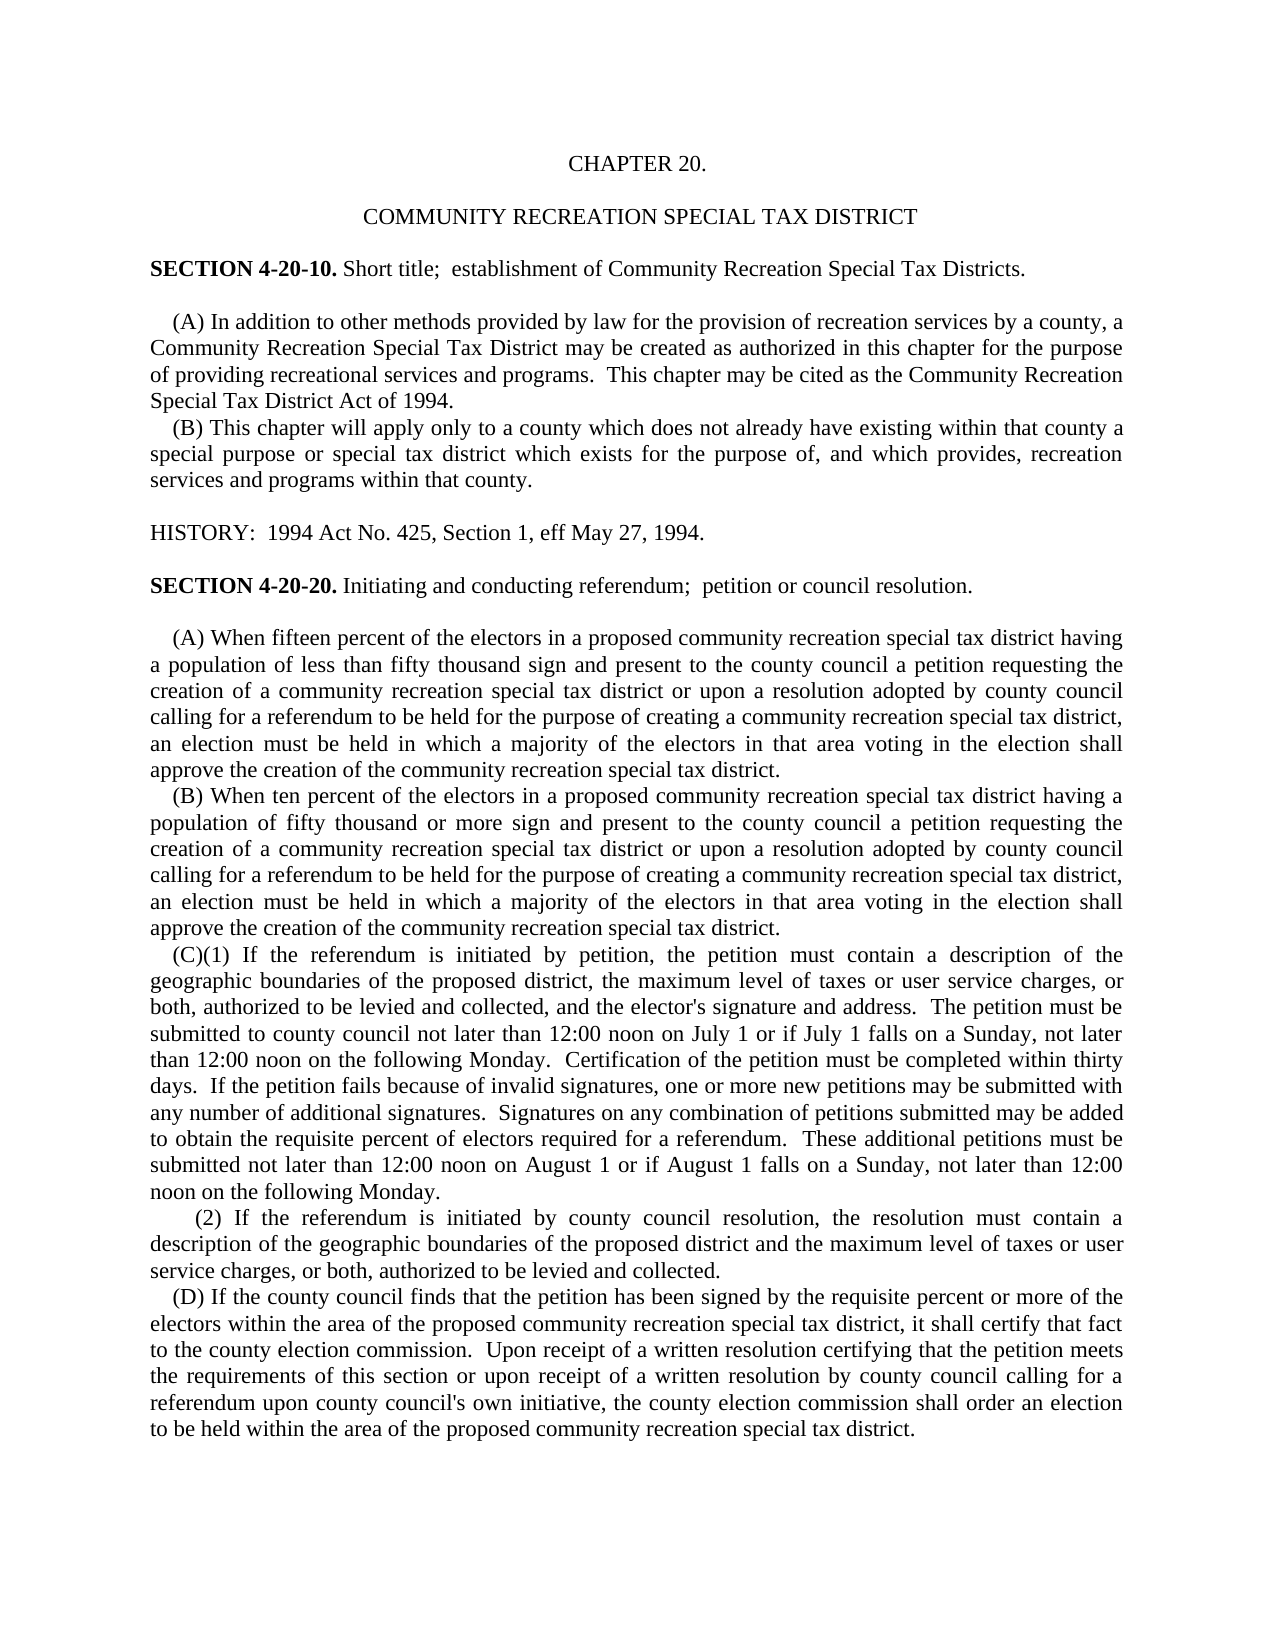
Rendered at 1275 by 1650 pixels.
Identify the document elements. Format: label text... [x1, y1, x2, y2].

text (C)(1) If the referendum is initiated by petition, the petition must contain a description of the geographic boundaries of the proposed district, the maximum level of taxes or user service charges, or both, authorized to be levied and collected, and the elector's signature and address. The petition must be submitted to county council not later than 12:00 noon on July 1 or if July 1 falls on a Sunday, not later than 12:00 noon on the following Monday. Certification of the petition must be completed within thirty days. If the petition fails because of invalid signatures, one or more new petitions may be submitted with any number of additional signatures. Signatures on any combination of petitions submitted may be added to obtain the requisite percent of electors required for a referendum. These additional petitions must be submitted not later than 12:00 noon on August 1 or if August 1 falls on a Sunday, not later than 12:00 noon on the following Monday. [150, 941, 1125, 1204]
text (2) If the referendum is initiated by county council resolution, the resolution must contain a description of the geographic boundaries of the proposed district and the maximum level of taxes or user service charges, or both, authorized to be levied and collected. [150, 1204, 1125, 1283]
text (D) If the county council finds that the petition has been signed by the requisite percent or more of the electors within the area of the proposed community recreation special tax district, it shall certify that fact to the county election commission. Upon receipt of a written resolution certifying that the petition meets the requirements of this section or upon receipt of a written resolution by county council calling for a referendum upon county council's own initiative, the county election commission shall order an election to be held within the area of the proposed community recreation special tax district. [150, 1283, 1125, 1441]
text (A) When fifteen percent of the electors in a proposed community recreation special tax district having a population of less than fifty thousand sign and present to the county council a petition requesting the creation of a community recreation special tax district or upon a resolution adopted by county council calling for a referendum to be held for the purpose of creating a community recreation special tax district, an election must be held in which a majority of the electors in that area voting in the election shall approve the creation of the community recreation special tax district. [150, 624, 1125, 782]
text CHAPTER 20. [150, 150, 1125, 176]
text (B) When ten percent of the electors in a proposed community recreation special tax district having a population of fifty thousand or more sign and present to the county council a petition requesting the creation of a community recreation special tax district or upon a resolution adopted by county council calling for a referendum to be held for the purpose of creating a community recreation special tax district, an election must be held in which a majority of the electors in that area voting in the election shall approve the creation of the community recreation special tax district. [150, 782, 1125, 941]
text (A) In addition to other methods provided by law for the provision of recreation services by a county, a Community Recreation Special Tax District may be created as authorized in this chapter for the purpose of providing recreational services and programs. This chapter may be cited as the Community Recreation Special Tax District Act of 1994. [150, 308, 1125, 413]
text COMMUNITY RECREATION SPECIAL TAX DISTRICT [150, 203, 1125, 229]
text SECTION 4-20-10. Short title; establishment of Community Recreation Special Tax Districts. [150, 255, 1125, 282]
text HISTORY: 1994 Act No. 425, Section 1, eff May 27, 1994. [150, 519, 1125, 545]
text (B) This chapter will apply only to a county which does not already have existing within that county a special purpose or special tax district which exists for the purpose of, and which provides, recreation services and programs within that county. [150, 413, 1125, 493]
text SECTION 4-20-20. Initiating and conducting referendum; petition or council resolution. [150, 572, 1125, 598]
